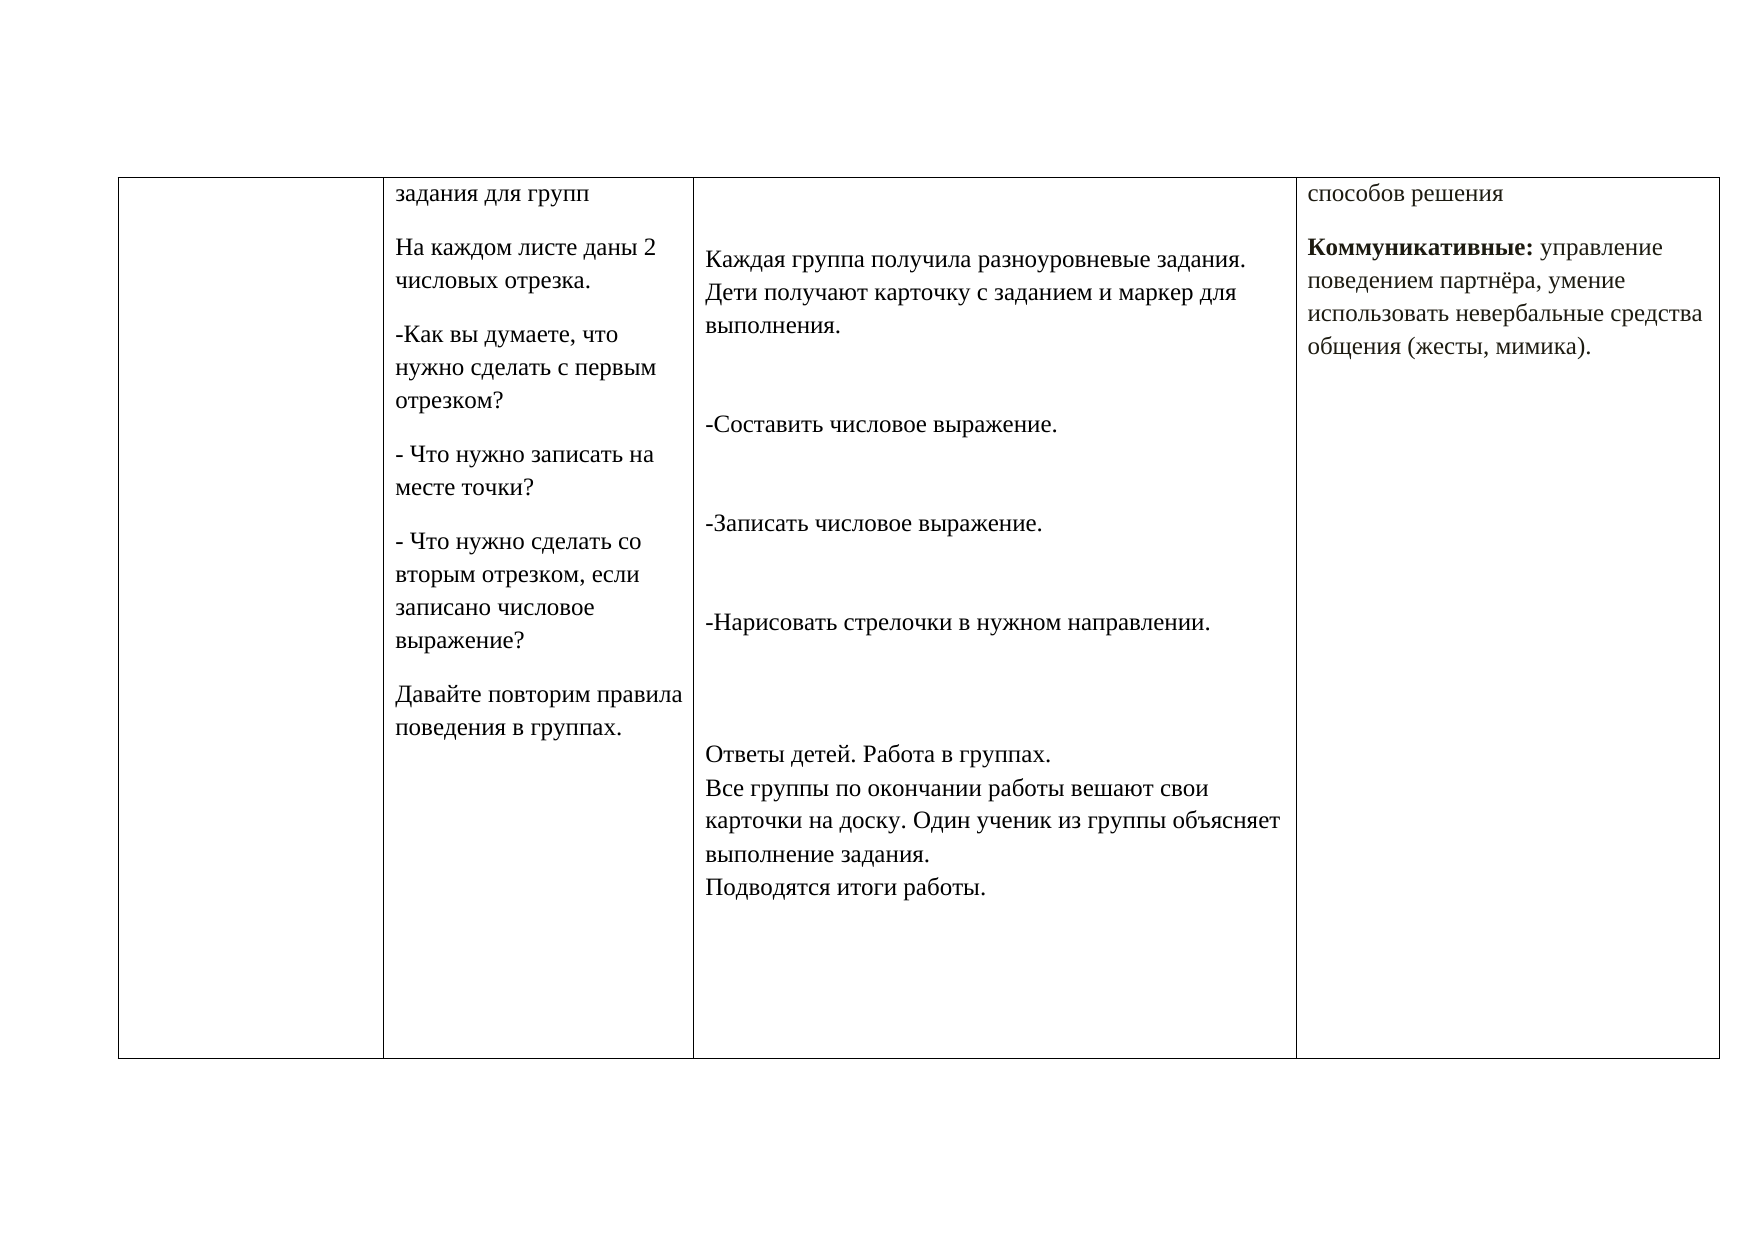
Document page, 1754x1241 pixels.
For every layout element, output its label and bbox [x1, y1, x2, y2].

table_cell [694, 178, 1296, 1058]
table_cell [1297, 178, 1719, 1058]
table_cell [384, 178, 693, 1058]
table_cell [119, 178, 383, 1058]
